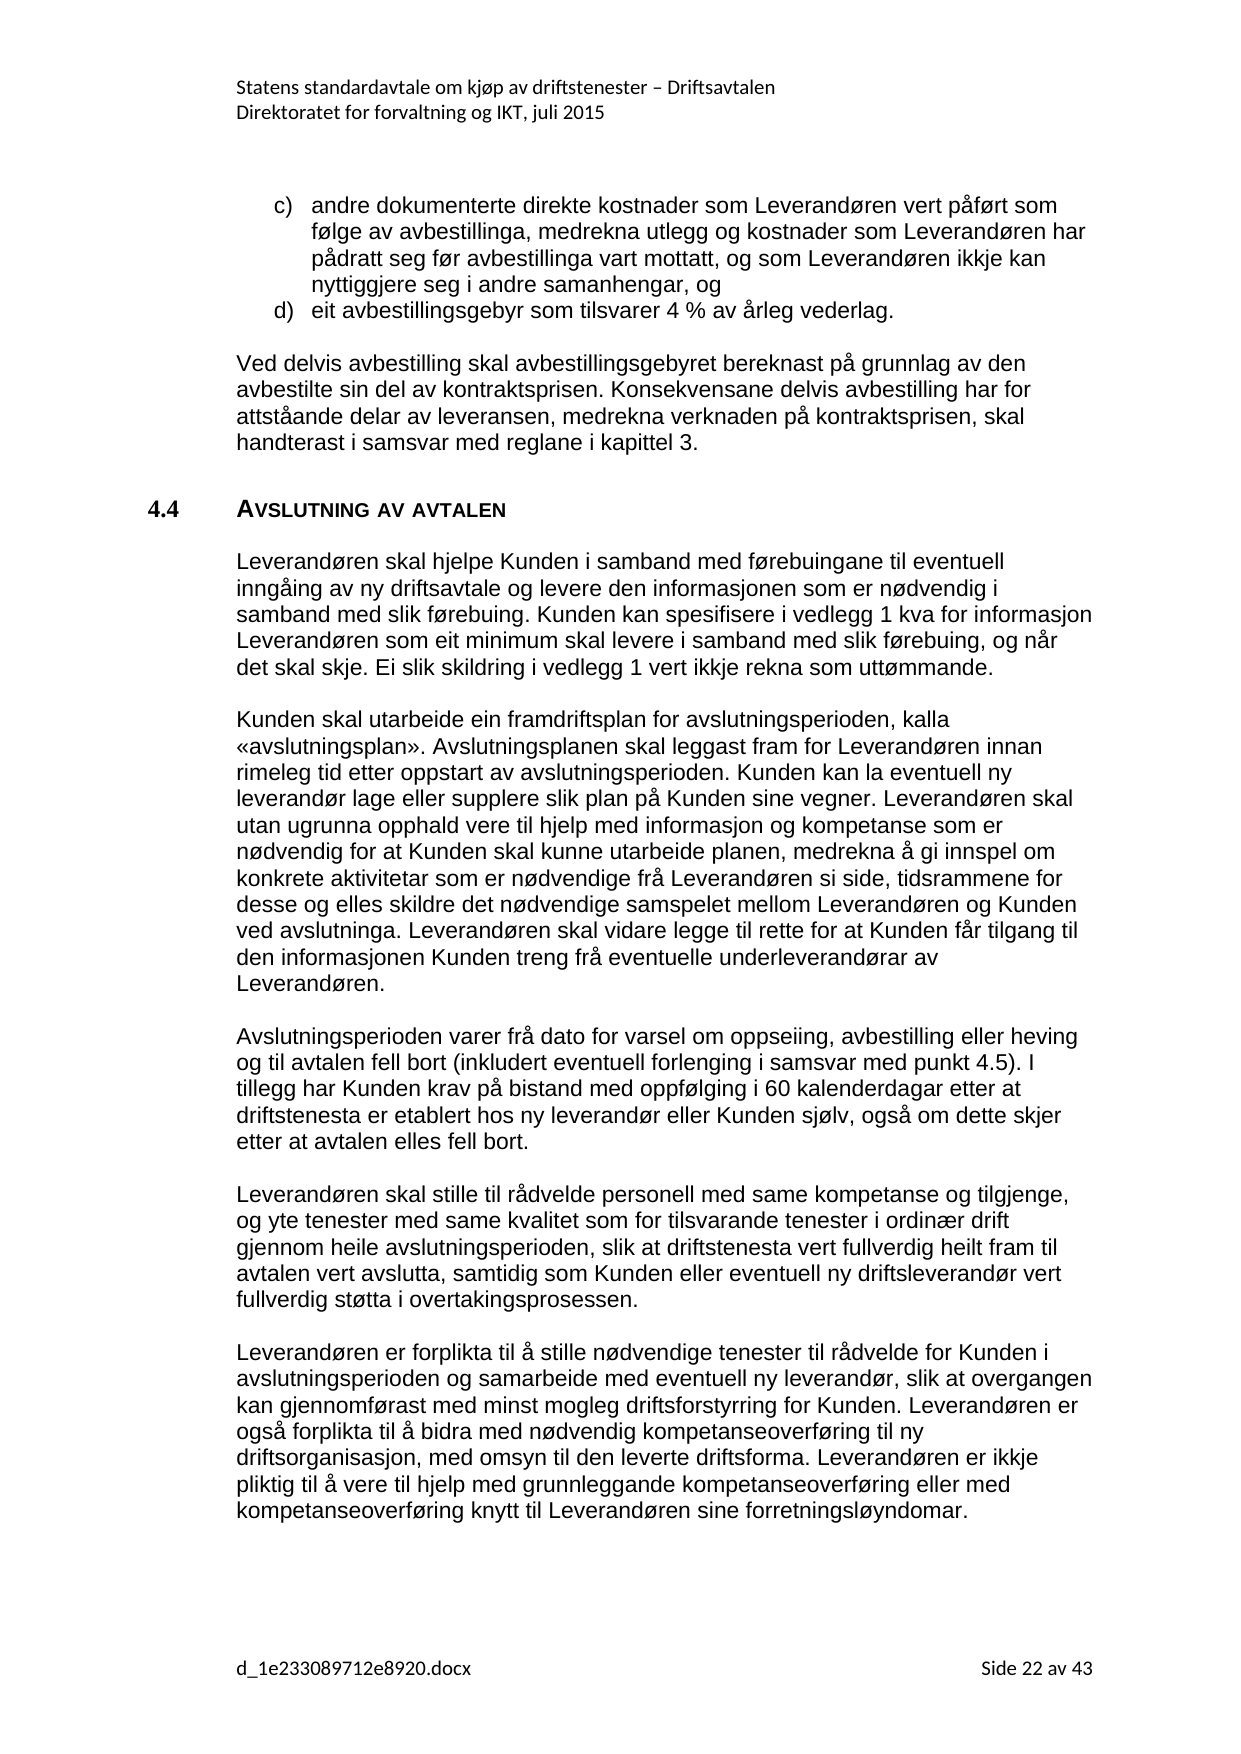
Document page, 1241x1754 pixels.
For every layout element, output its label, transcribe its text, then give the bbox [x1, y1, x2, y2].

text Kunden skal utarbeide ein framdriftsplan for avslutningsperioden, kalla «avslutningsplan». Avslutningsplanen skal leggast fram for Leverandøren innan rimeleg tid etter oppstart av avslutningsperioden. Kunden kan la eventuell ny leverandør lage eller supplere slik plan på Kunden sine vegner. Leverandøren skal utan ugrunna opphald vere til hjelp med informasjon og kompetanse som er nødvendig for at Kunden skal kunne utarbeide planen, medrekna å gi innspel om konkrete aktivitetar som er nødvendige frå Leverandøren si side, tidsrammene for desse og elles skildre det nødvendige samspelet mellom Leverandøren og Kunden ved avslutninga. Leverandøren skal vidare legge til rette for at Kunden får tilgang til den informasjonen Kunden treng frå eventuelle underleverandørar av Leverandøren. [236, 706, 1092, 996]
text Avslutningsperioden varer frå dato for varsel om oppseiing, avbestilling eller heving og til avtalen fell bort (inkludert eventuell forlenging i samsvar med punkt 4.5). I tillegg har Kunden krav på bistand med oppfølging i 60 kalenderdagar etter at driftstenesta er etablert hos ny leverandør eller Kunden sjølv, også om dette skjer etter at avtalen elles fell bort. [236, 1023, 1092, 1154]
text Leverandøren er forplikta til å stille nødvendige tenester til rådvelde for Kunden i avslutningsperioden og samarbeide med eventuell ny leverandør, slik at overgangen kan gjennomførast med minst mogleg driftsforstyrring for Kunden. Leverandøren er også forplikta til å bidra med nødvendig kompetanseoverføring til ny driftsorganisasjon, med omsyn til den leverte driftsforma. Leverandøren er ikkje pliktig til å vere til hjelp med grunnleggande kompetanseoverføring eller med kompetanseoverføring knytt til Leverandøren sine forretningsløyndomar. [236, 1339, 1092, 1523]
text Leverandøren skal hjelpe Kunden i samband med førebuingane til eventuell inngåing av ny driftsavtale og levere den informasjonen som er nødvendig i samband med slik førebuing. Kunden kan spesifisere i vedlegg 1 kva for informasjon Leverandøren som eit minimum skal levere i samband med slik førebuing, og når det skal skje. Ei slik skildring i vedlegg 1 vert ikkje rekna som uttømmande. [236, 548, 1092, 680]
list andre dokumenterte direkte kostnader som Leverandøren vert påført som følge av avbestillinga, medrekna utlegg og kostnader som Leverandøren har pådratt seg før avbestillinga vart mottatt, og som Leverandøren ikkje kan nyttiggjere seg i andre samanhengar, og [274, 192, 1092, 297]
text Leverandøren skal stille til rådvelde personell med same kompetanse og tilgjenge, og yte tenester med same kvalitet som for tilsvarande tenester i ordinær drift gjennom heile avslutningsperioden, slik at driftstenesta vert fullverdig heilt fram til avtalen vert avslutta, samtidig som Kunden eller eventuell ny driftsleverandør vert fullverdig støtta i overtakingsprosessen. [236, 1181, 1092, 1312]
text Ved delvis avbestilling skal avbestillingsgebyret bereknast på grunnlag av den avbestilte sin del av kontraktsprisen. Konsekvensane delvis avbestilling har for attståande delar av leveransen, medrekna verknaden på kontraktsprisen, skal handterast i samsvar med reglane i kapittel 3. [236, 350, 1092, 456]
list eit avbestillingsgebyr som tilsvarer 4 % av årleg vederlag. [274, 297, 1092, 324]
subtitle Avslutning av avtalen [148, 494, 1092, 523]
